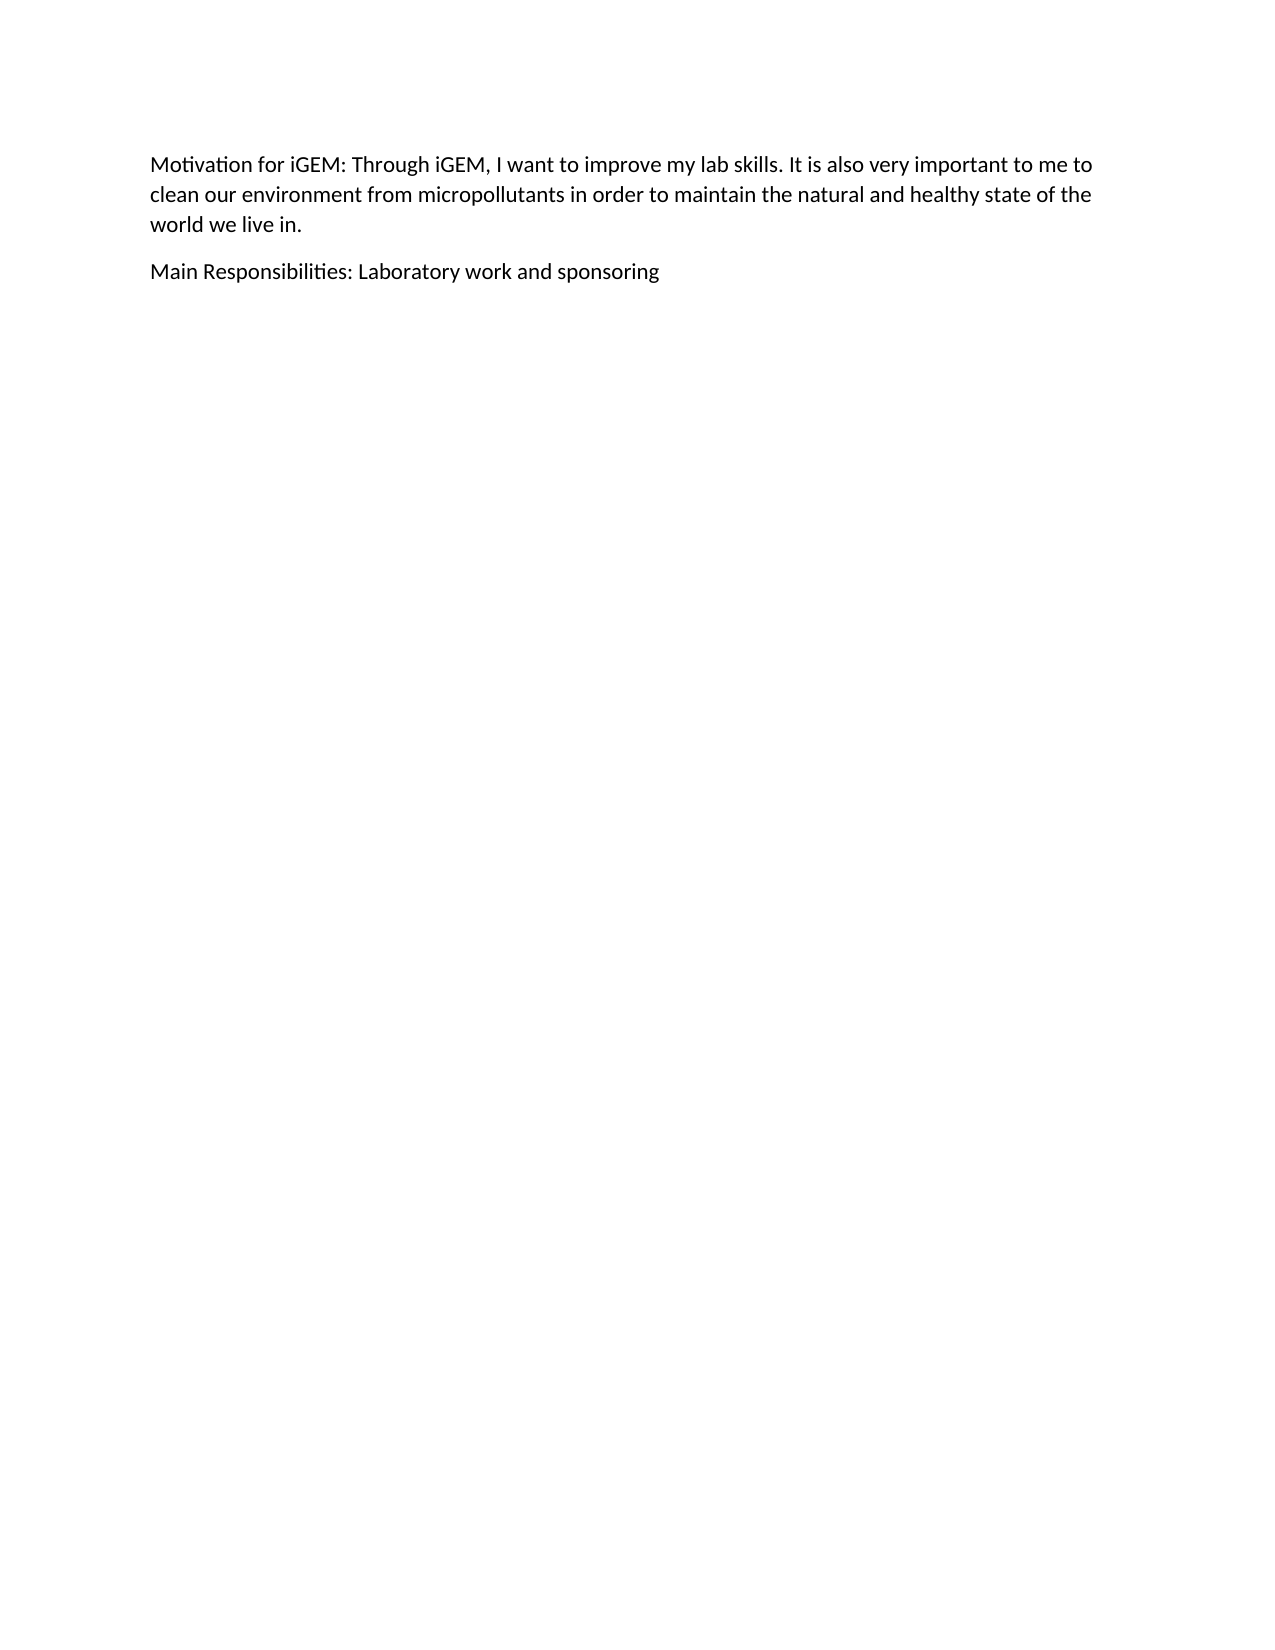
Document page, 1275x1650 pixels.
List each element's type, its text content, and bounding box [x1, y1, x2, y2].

text Motivation for iGEM: Through iGEM, I want to improve my lab skills. It is also very important to me to clean our environment from micropollutants in order to maintain the natural and healthy state of the world we live in. [150, 150, 1125, 238]
text Main Responsibilities: Laboratory work and sponsoring [150, 257, 1125, 285]
